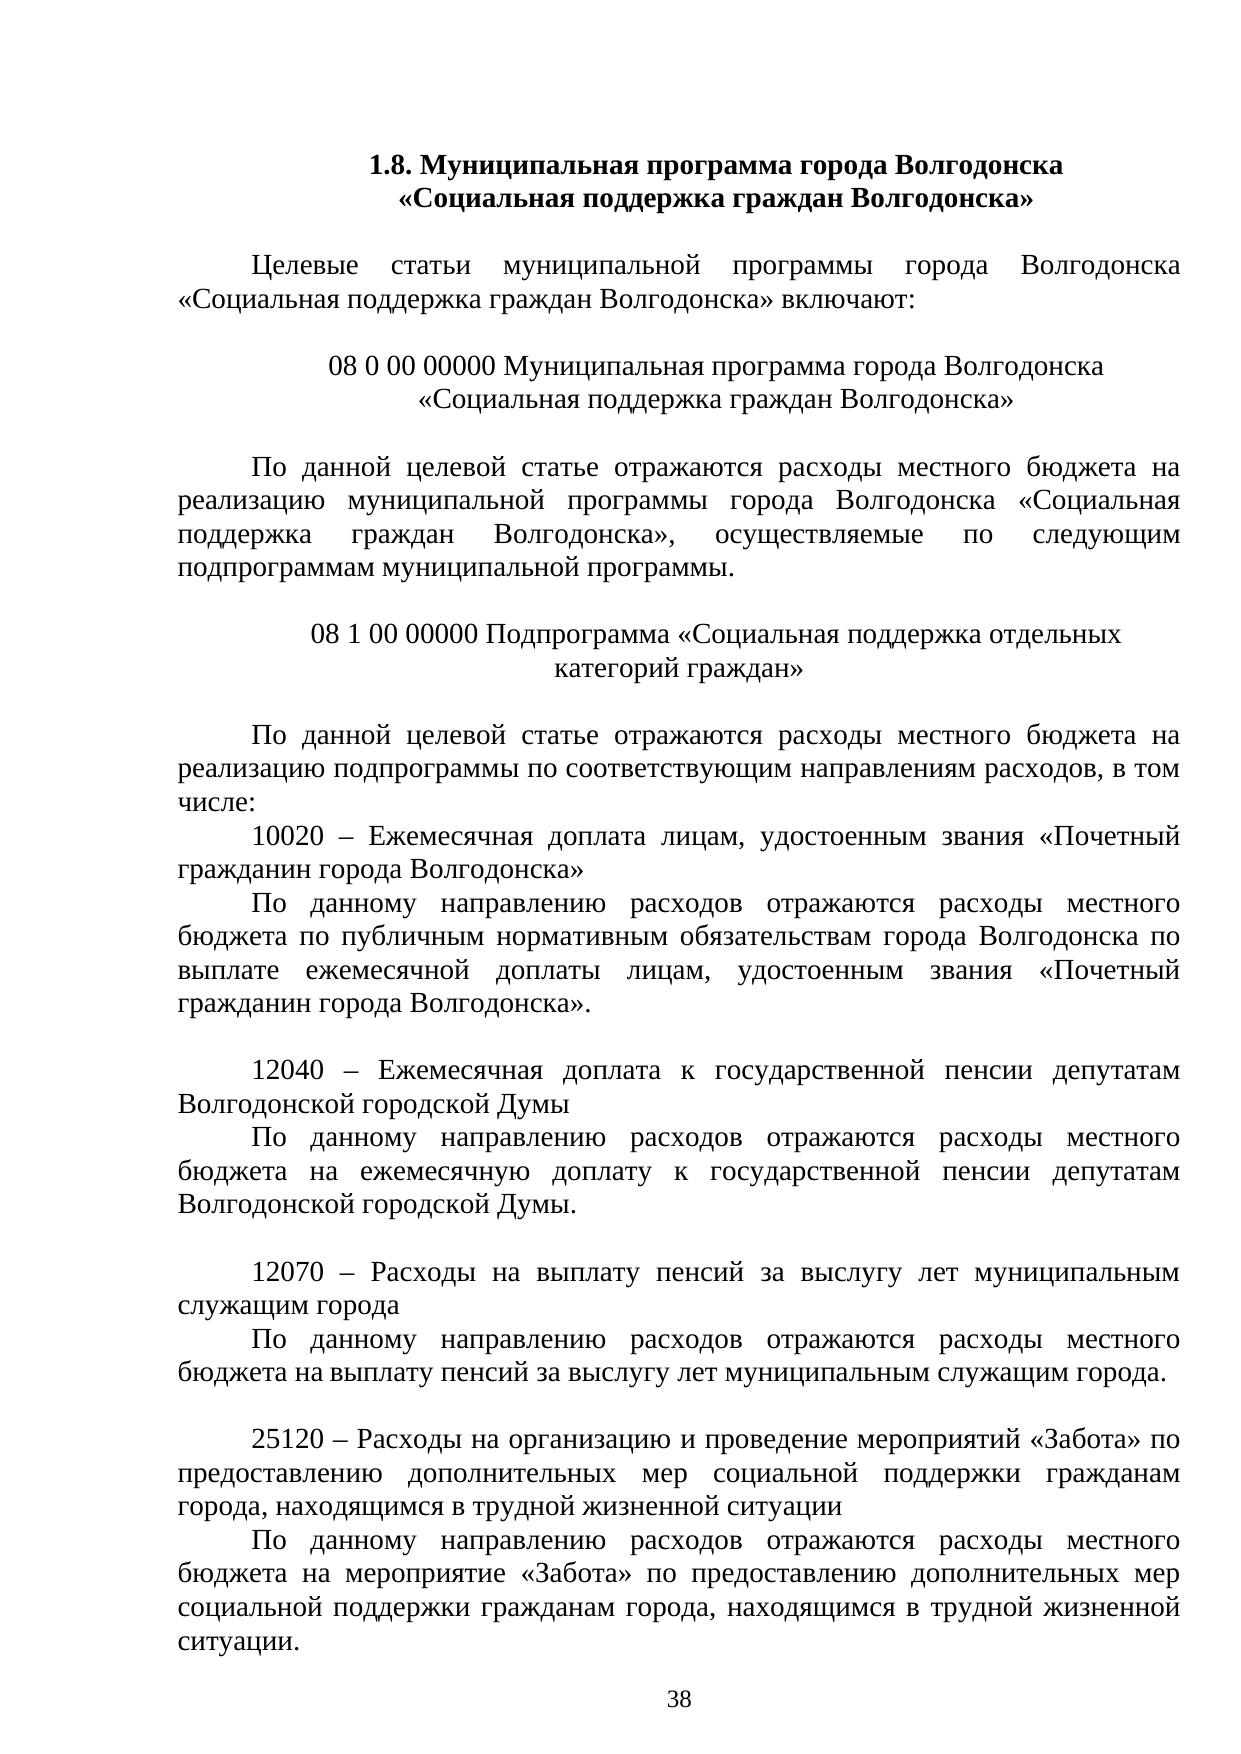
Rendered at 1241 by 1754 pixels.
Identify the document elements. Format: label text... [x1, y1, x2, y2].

text По данной целевой статье отражаются расходы местного бюджета на реализацию муниципальной программы города Волгодонска «Социальная поддержка граждан Волгодонска», осуществляемые по следующим подпрограммам муниципальной программы. [177, 449, 1181, 583]
text 12070 – Расходы на выплату пенсий за выслугу лет муниципальным служащим города [177, 1254, 1181, 1321]
text По данному направлению расходов отражаются расходы местного бюджета на ежемесячную доплату к государственной пенсии депутатам Волгодонской городской Думы. [177, 1119, 1181, 1220]
text 08 1 00 00000 Подпрограмма «Социальная поддержка отдельных категорий граждан» [177, 616, 1181, 683]
text 08 0 00 00000 Муниципальная программа города Волгодонска [177, 348, 1181, 382]
text «Социальная поддержка граждан Волгодонска» [177, 382, 1181, 415]
text 12040 – Ежемесячная доплата к государственной пенсии депутатам Волгодонской городской Думы [177, 1052, 1181, 1119]
text По данному направлению расходов отражаются расходы местного бюджета на мероприятие «Забота» по предоставлению дополнительных мер социальной поддержки гражданам города, находящимся в трудной жизненной ситуации. [177, 1522, 1181, 1656]
text 25120 – Расходы на организацию и проведение мероприятий «Забота» по предоставлению дополнительных мер социальной поддержки гражданам города, находящимся в трудной жизненной ситуации [177, 1421, 1181, 1522]
text «Социальная поддержка граждан Волгодонска» [177, 180, 1181, 214]
text По данному направлению расходов отражаются расходы местного бюджета на выплату пенсий за выслугу лет муниципальным служащим города. [177, 1321, 1181, 1388]
text Целевые статьи муниципальной программы города Волгодонска «Социальная поддержка граждан Волгодонска» включают: [177, 247, 1181, 314]
text По данному направлению расходов отражаются расходы местного бюджета по публичным нормативным обязательствам города Волгодонска по выплате ежемесячной доплаты лицам, удостоенным звания «Почетный гражданин города Волгодонска». [177, 885, 1181, 1019]
text По данной целевой статье отражаются расходы местного бюджета на реализацию подпрограммы по соответствующим направлениям расходов, в том числе: [177, 717, 1181, 818]
text 10020 – Ежемесячная доплата лицам, удостоенным звания «Почетный гражданин города Волгодонска» [177, 818, 1181, 885]
text 1.8. Муниципальная программа города Волгодонска [177, 147, 1181, 180]
